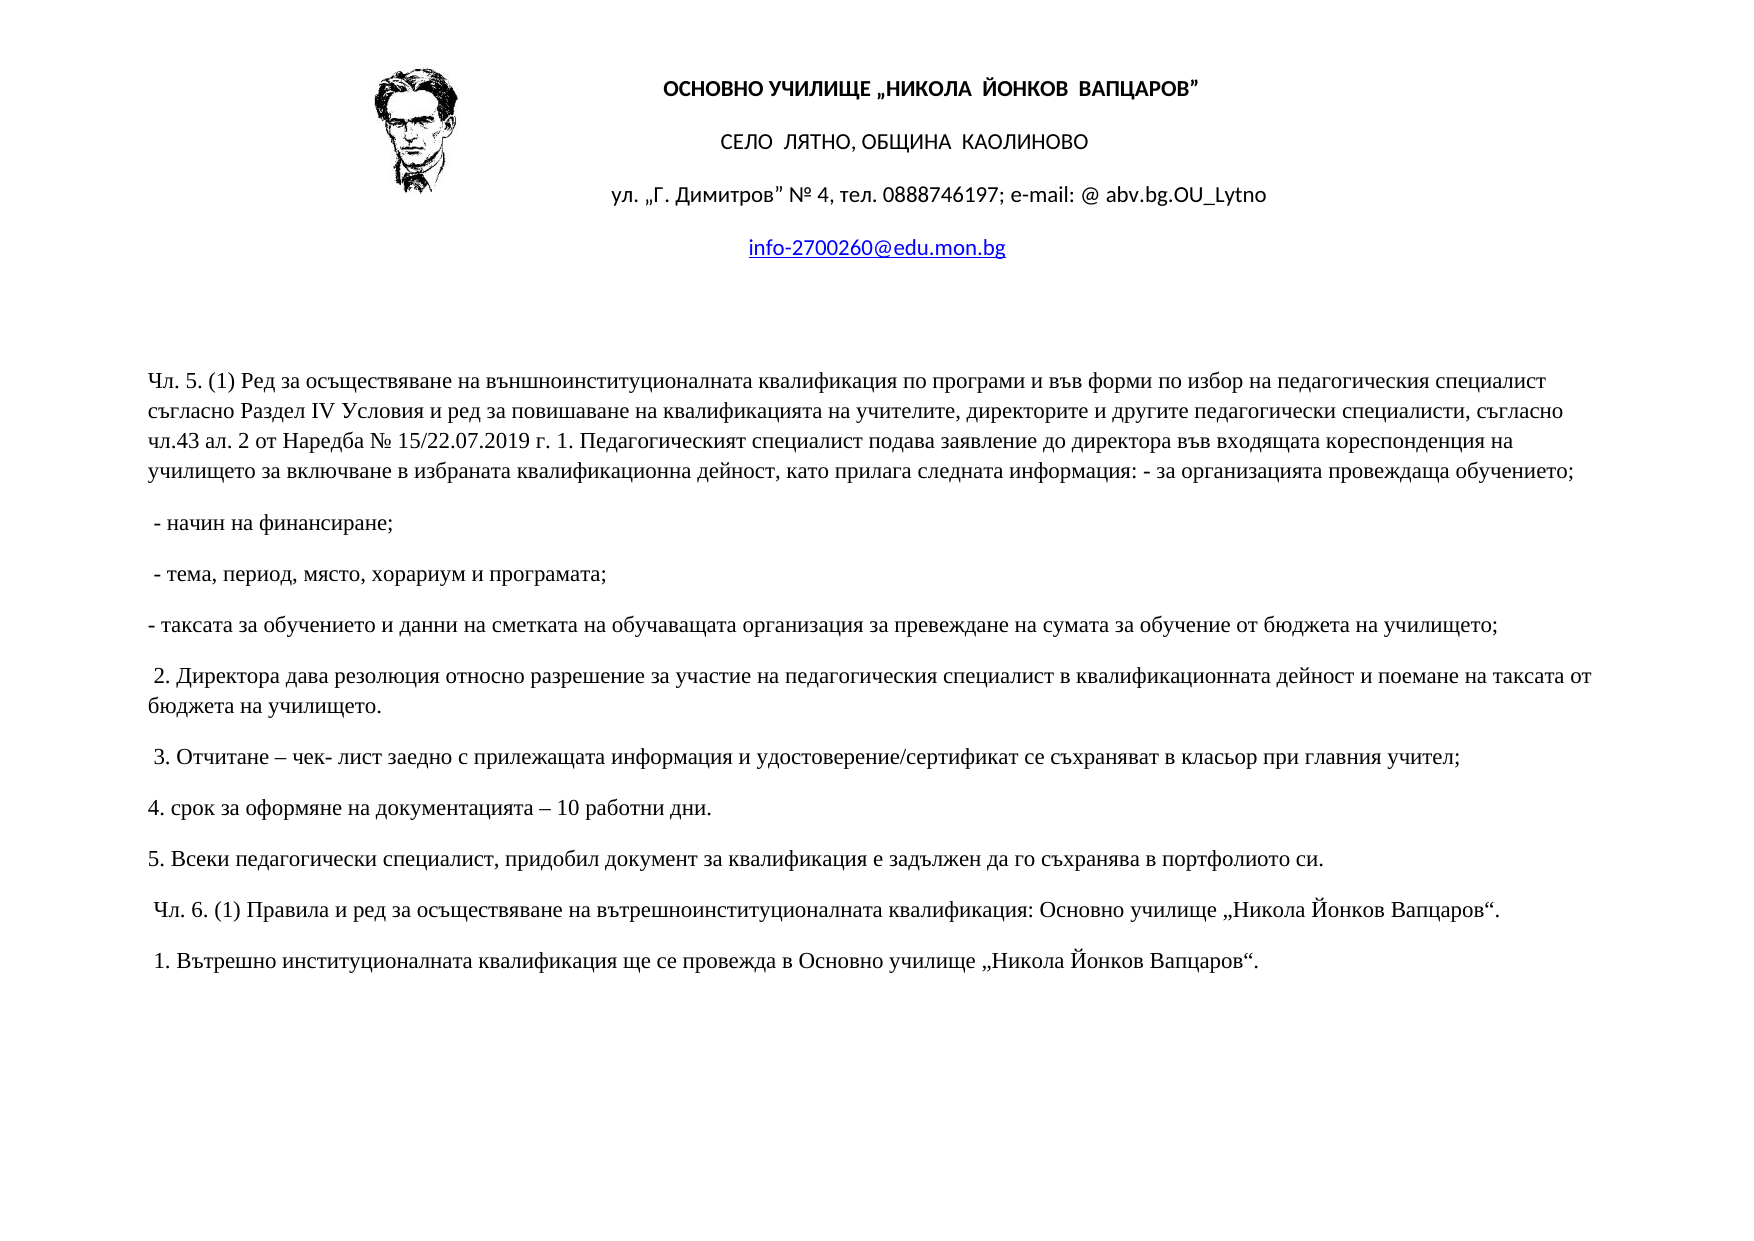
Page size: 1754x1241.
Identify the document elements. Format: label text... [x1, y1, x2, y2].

text - таксата за обучението и данни на сметката на обучаващата организация за превеждане на сумата за обучение от бюджета на училището; [148, 611, 1606, 637]
text 3. Отчитане – чек- лист заедно с прилежащата информация и удостоверение/сертификат се съхраняват в класьор при главния учител; [148, 743, 1606, 769]
text 4. срок за оформяне на документацията – 10 работни дни. [148, 794, 1606, 820]
text 1. Вътрешно институционалната квалификация ще се провежда в Основно училище „Никола Йонков Вапцаров“. [148, 947, 1606, 973]
text Чл. 5. (1) Ред за осъществяване на външноинституционалната квалификация по програми и във форми по избор на педагогическия специалист съгласно Раздел IV Условия и ред за повишаване на квалификацията на учителите, директорите и другите педагогически специалисти, съгласно чл.43 ал. 2 от Наредба № 15/22.07.2019 г. 1. Педагогическият специалист подава заявление до директора във входящата кореспонденция на училището за включване в избраната квалификационна дейност, като прилага следната информация: - за организацията провеждаща обучението; [148, 367, 1606, 484]
text 2. Директора дава резолюция относно разрешение за участие на педагогическия специалист в квалификационната дейност и поемане на таксата от бюджета на училището. [148, 662, 1606, 718]
text - тема, период, място, хорариум и програмата; [148, 559, 1606, 586]
picture [367, 64, 462, 196]
text - начин на финансиране; [148, 508, 1606, 535]
text 5. Всеки педагогически специалист, придобил документ за квалификация е задължен да го съхранява в портфолиото си. [148, 845, 1606, 871]
text Чл. 6. (1) Правила и ред за осъществяване на вътрешноинституционалната квалификация: Основно училище „Никола Йонков Вапцаров“. [148, 896, 1606, 922]
